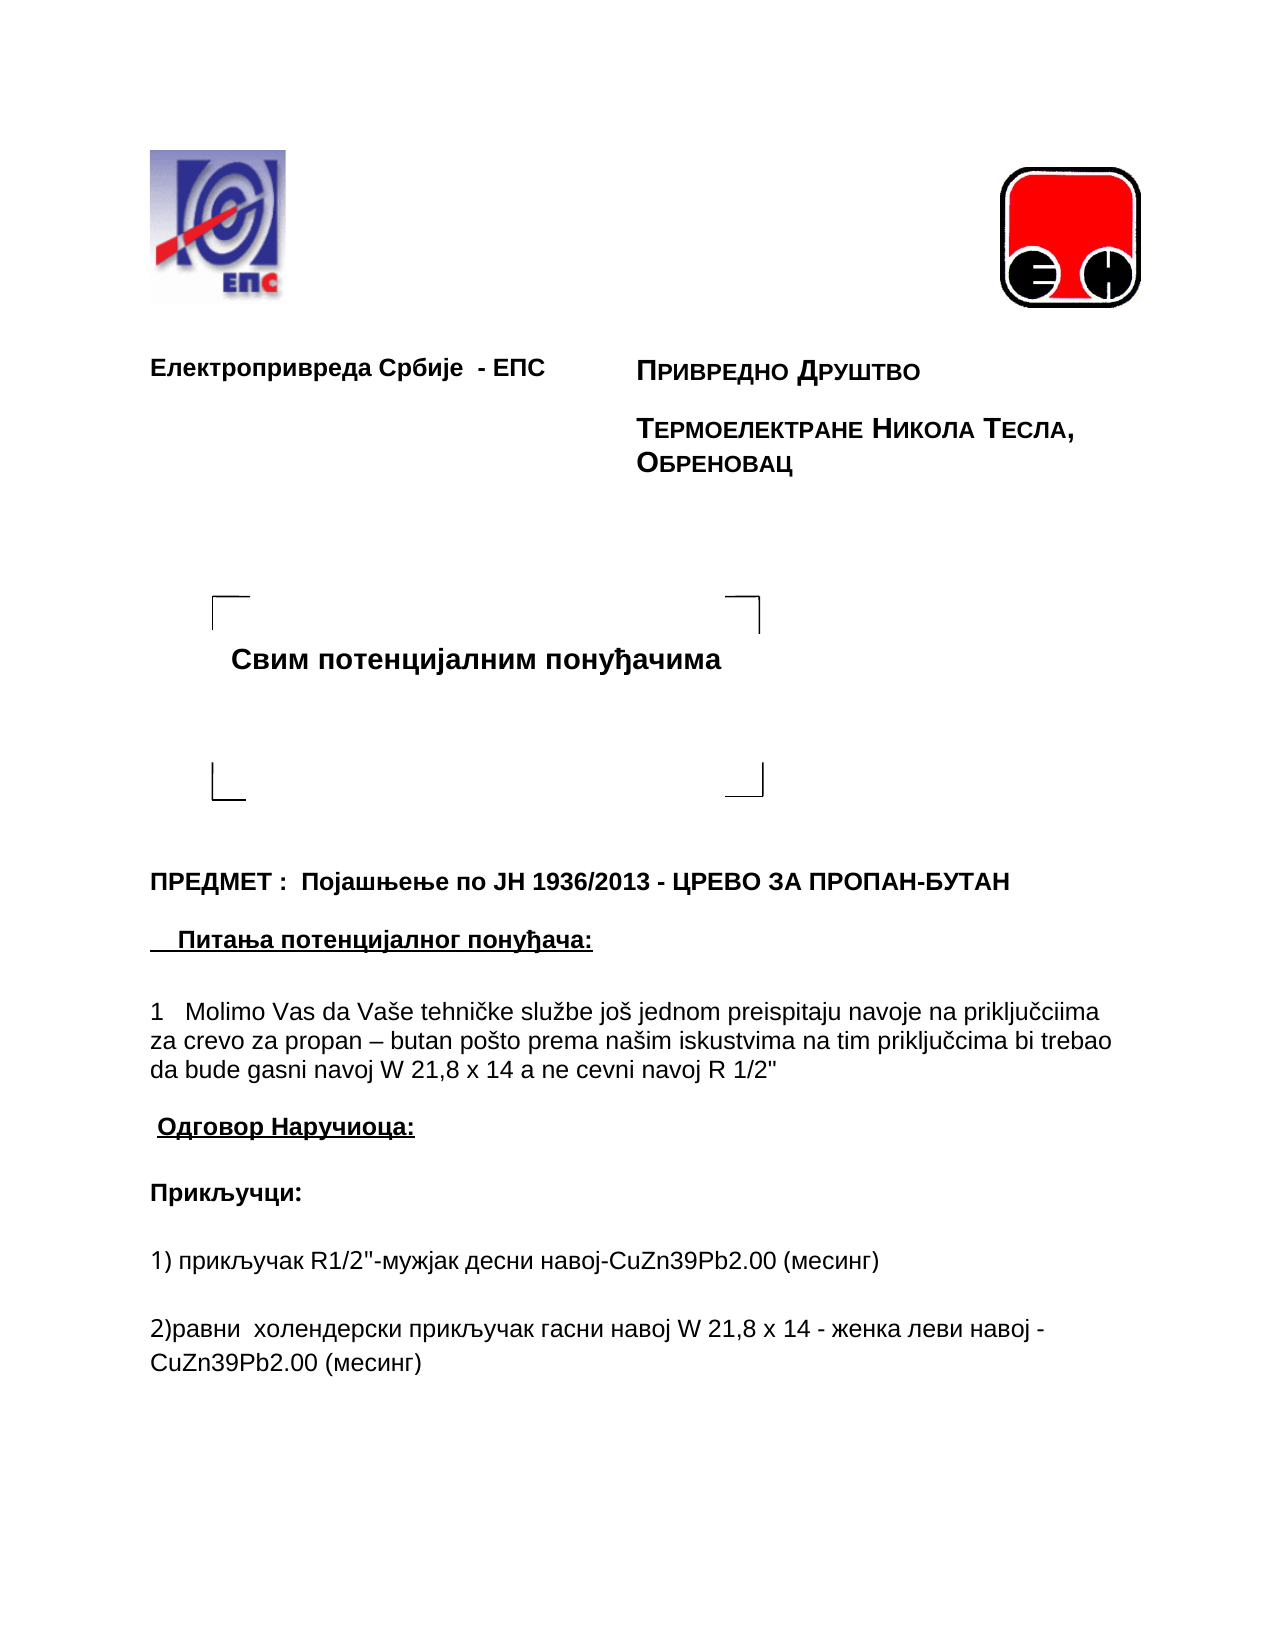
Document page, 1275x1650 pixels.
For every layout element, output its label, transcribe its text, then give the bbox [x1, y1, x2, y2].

table_cell Електропривреда Србије - ЕПС [139, 328, 625, 536]
text Питања потенцијалног понуђача: [150, 925, 1125, 954]
text Одговор Наручиоца: [150, 1112, 1125, 1140]
text 1 Molimo Vas da Vaše tehničke službe još jednom preispitaju navoje na priključciima za crevo za propan – butan pošto prema našim iskustvima na tim priključcima bi trebao da bude gasni navoj W 21,8 x 14 a ne cevni navoj R 1/2" [150, 997, 1125, 1083]
picture [1000, 167, 1141, 308]
text 2)равни холендерски прикључак гасни навој W 21,8 x 14 - женка леви навој -CuZn39Pb2.00 (месинг) [150, 1311, 1125, 1379]
table_header [139, 150, 625, 328]
text Свим потенцијалним понуђачима [150, 642, 1125, 675]
table_header [625, 150, 1175, 328]
text Прикључци: [150, 1174, 1125, 1208]
text ПРЕДМЕТ : Појашњење по ЈН 1936/2013 - ЦРЕВО ЗА ПРОПАН-БУТАН [150, 867, 1125, 896]
text 1) прикључак R1/2"-мужјак десни навој-CuZn39Pb2.00 (месинг) [150, 1242, 1125, 1277]
table_cell Привредно Друштво Термоелектране Никола Тесла, Обреновац [625, 328, 1175, 536]
